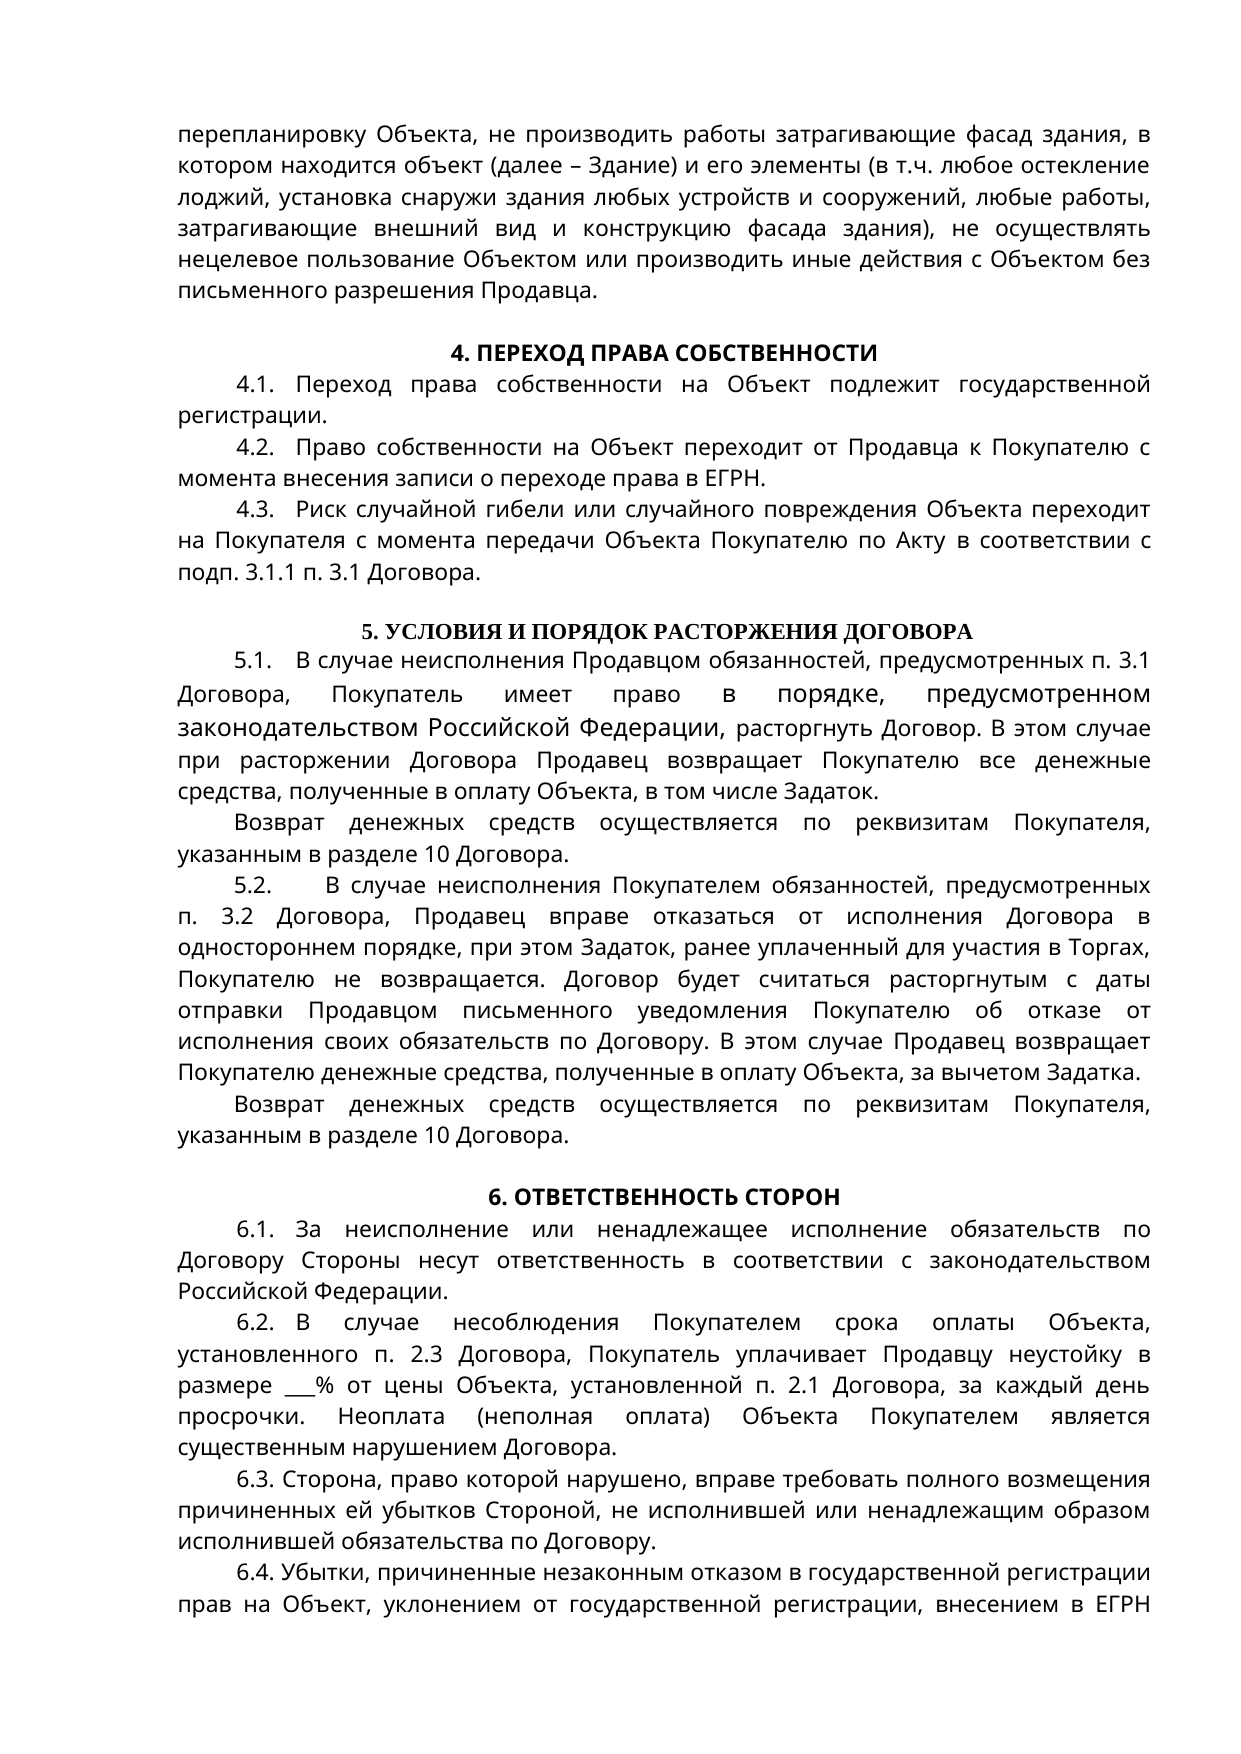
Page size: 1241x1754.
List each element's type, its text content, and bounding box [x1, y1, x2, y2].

text 4. ПЕРЕХОД ПРАВА СОБСТВЕННОСТИ [177, 337, 1152, 368]
list 6.1. За неисполнение или ненадлежащее исполнение обязательств по Договору Стороны несут ответственность в соответствии с законодательством Российской Федерации. [177, 1213, 1152, 1306]
text 4.1. Переход права собственности на Объект подлежит государственной регистрации. [177, 368, 1152, 431]
text 4.2. Право собственности на Объект переходит от Продавца к Покупателю с момента внесения записи о переходе права в ЕГРН. [177, 431, 1152, 493]
text 4.3. Риск случайной гибели или случайного повреждения Объекта переходит на Покупателя с момента передачи Объекта Покупателю по Акту в соответствии с подп. 3.1.1 п. 3.1 Договора. [177, 493, 1152, 587]
text 5.2. В случае неисполнения Покупателем обязанностей, предусмотренных п. 3.2 Договора, Продавец вправе отказаться от исполнения Договора в одностороннем порядке, при этом Задаток, ранее уплаченный для участия в Торгах, Покупателю не возвращается. Договор будет считаться расторгнутым с даты отправки Продавцом письменного уведомления Покупателю об отказе от исполнения своих обязательств по Договору. В этом случае Продавец возвращает Покупателю денежные средства, полученные в оплату Объекта, за вычетом Задатка. [177, 869, 1152, 1088]
text 6.2. В случае несоблюдения Покупателем срока оплаты Объекта, установленного п. 2.3 Договора, Покупатель уплачивает Продавцу неустойку в размере ___% от цены Объекта, установленной п. 2.1 Договора, за каждый день просрочки. Неоплата (неполная оплата) Объекта Покупателем является существенным нарушением Договора. [177, 1306, 1152, 1463]
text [177, 118, 1152, 306]
text 5. УСЛОВИЯ И ПОРЯДОК РАСТОРЖЕНИЯ ДОГОВОРА [177, 618, 1158, 644]
text 6. ОТВЕТСТВЕННОСТЬ СТОРОН [177, 1181, 1152, 1213]
text 5.1. В случае неисполнения Продавцом обязанностей, предусмотренных п. 3.1 Договора, Покупатель имеет право в порядке, предусмотренном законодательством Российской Федерации, расторгнуть Договор. В этом случае при расторжении Договора Продавец возвращает Покупателю все денежные средства, полученные в оплату Объекта, в том числе Задаток. [177, 644, 1152, 806]
text 6.3. Сторона, право которой нарушено, вправе требовать полного возмещения причиненных ей убытков Стороной, не исполнившей или ненадлежащим образом исполнившей обязательства по Договору. [177, 1463, 1152, 1556]
text Возврат денежных средств осуществляется по реквизитам Покупателя, указанным в разделе 10 Договора. [177, 1088, 1152, 1150]
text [177, 1556, 1152, 1619]
text Возврат денежных средств осуществляется по реквизитам Покупателя, указанным в разделе 10 Договора. [177, 806, 1152, 869]
